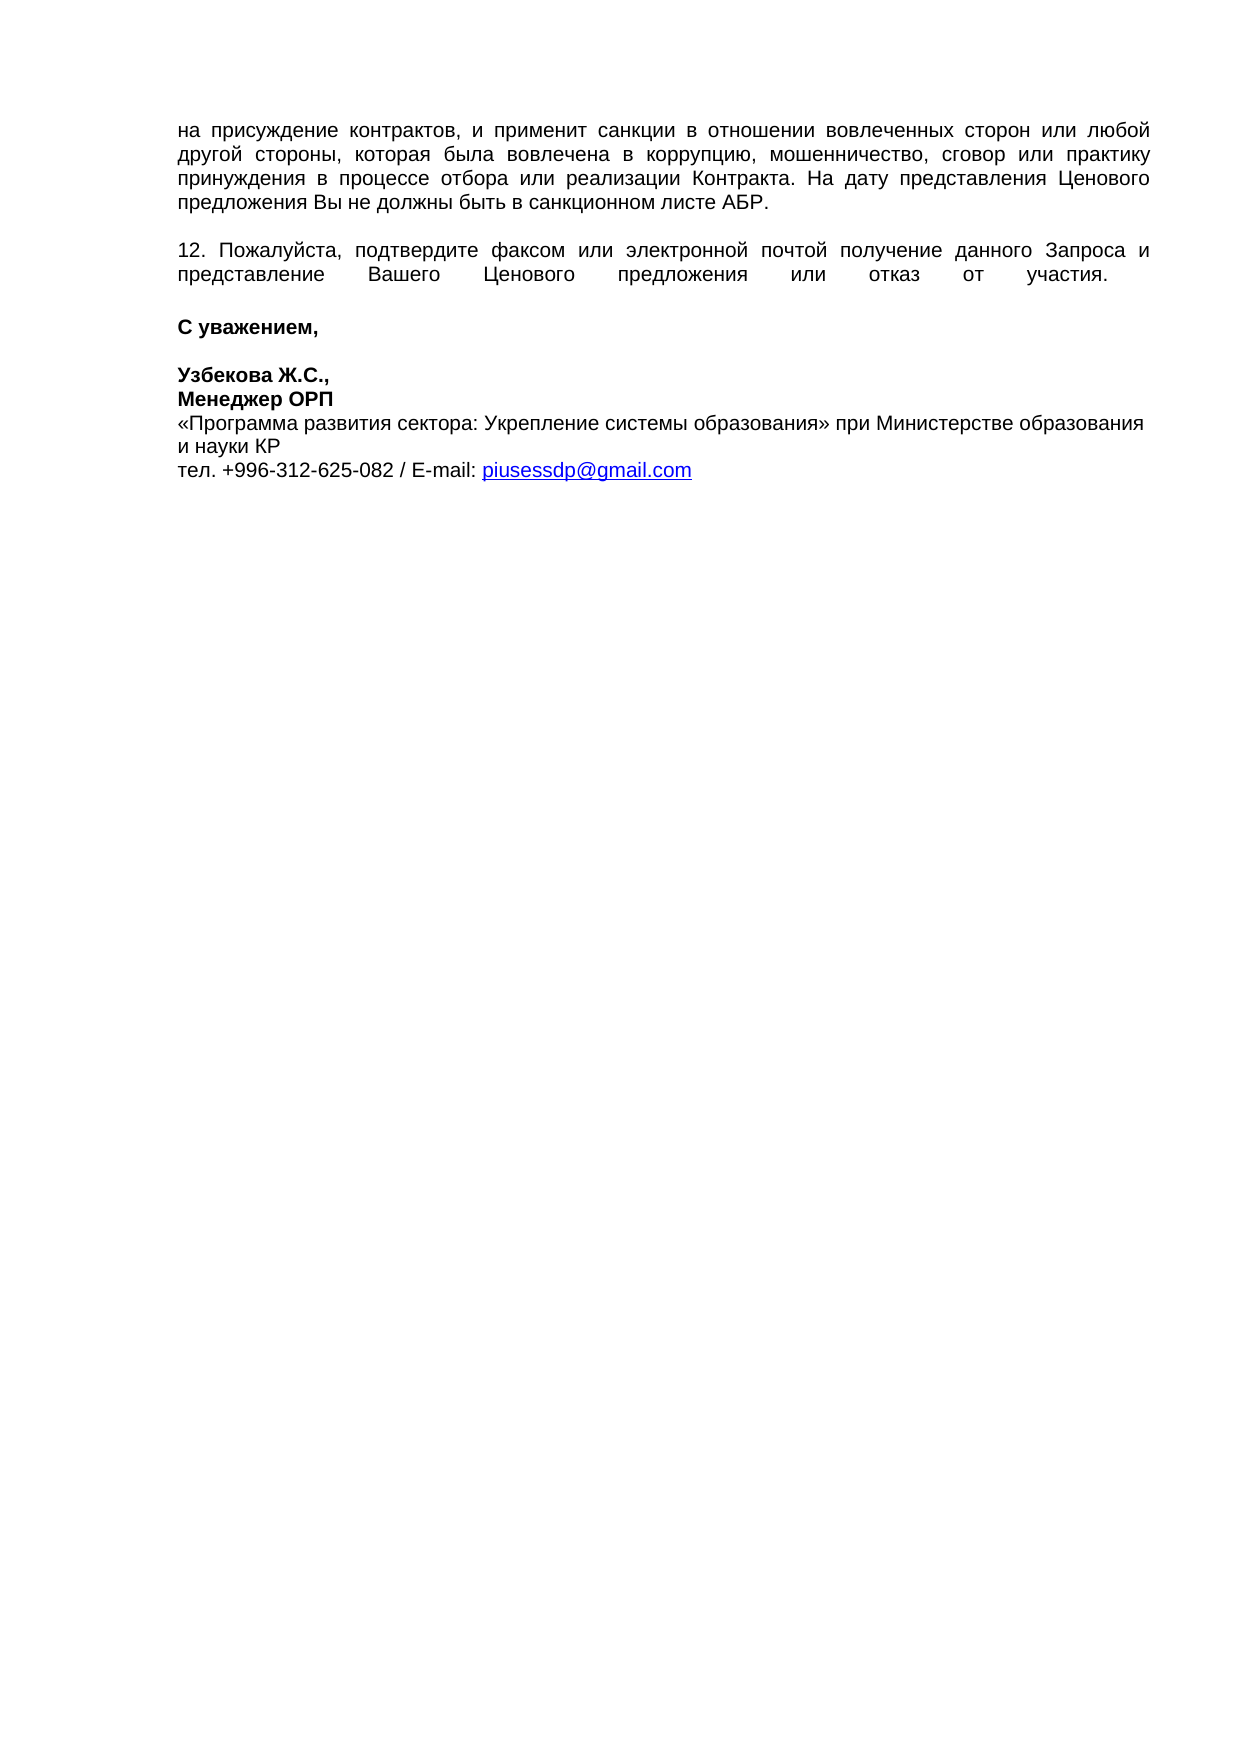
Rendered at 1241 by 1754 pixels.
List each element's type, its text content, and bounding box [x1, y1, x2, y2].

text Менеджер ОРП [177, 386, 1152, 410]
text «Программа развития сектора: Укрепление системы образования» при Министерстве образования и науки КР тел. +996-312-625-082 / E-mail: piusessdp@gmail.com [177, 410, 1152, 511]
text Узбекова Ж.С., [177, 362, 1152, 386]
text С уважением, [177, 314, 1152, 338]
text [177, 118, 1152, 214]
text 12. Пожалуйста, подтвердите факсом или электронной почтой получение данного Запроса и представление Вашего Ценового предложения или отказ от участия. [177, 238, 1152, 314]
